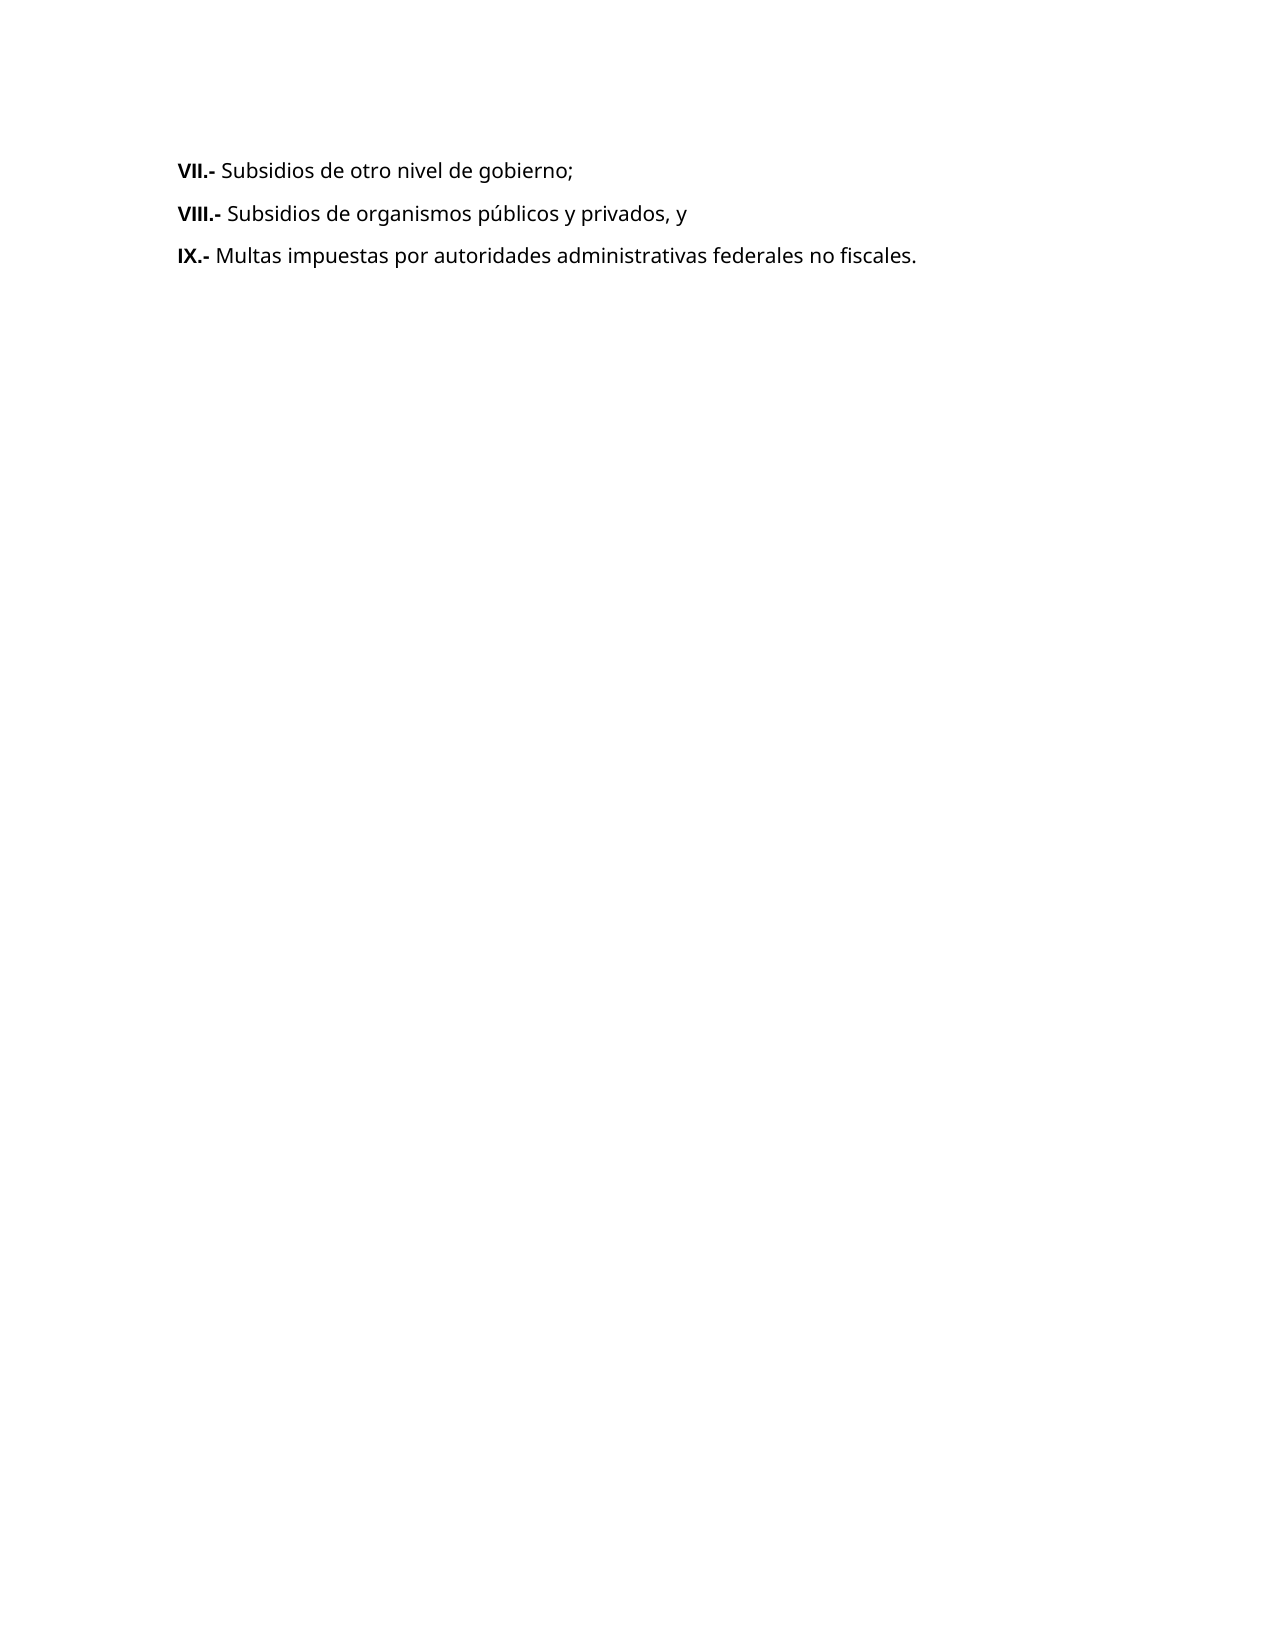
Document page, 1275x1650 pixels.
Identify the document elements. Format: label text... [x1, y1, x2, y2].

text VII.- Subsidios de otro nivel de gobierno; [177, 156, 1152, 185]
text IX.- Multas impuestas por autoridades administrativas federales no fiscales. [177, 241, 1152, 270]
text VIII.- Subsidios de organismos públicos y privados, y [177, 199, 1152, 227]
